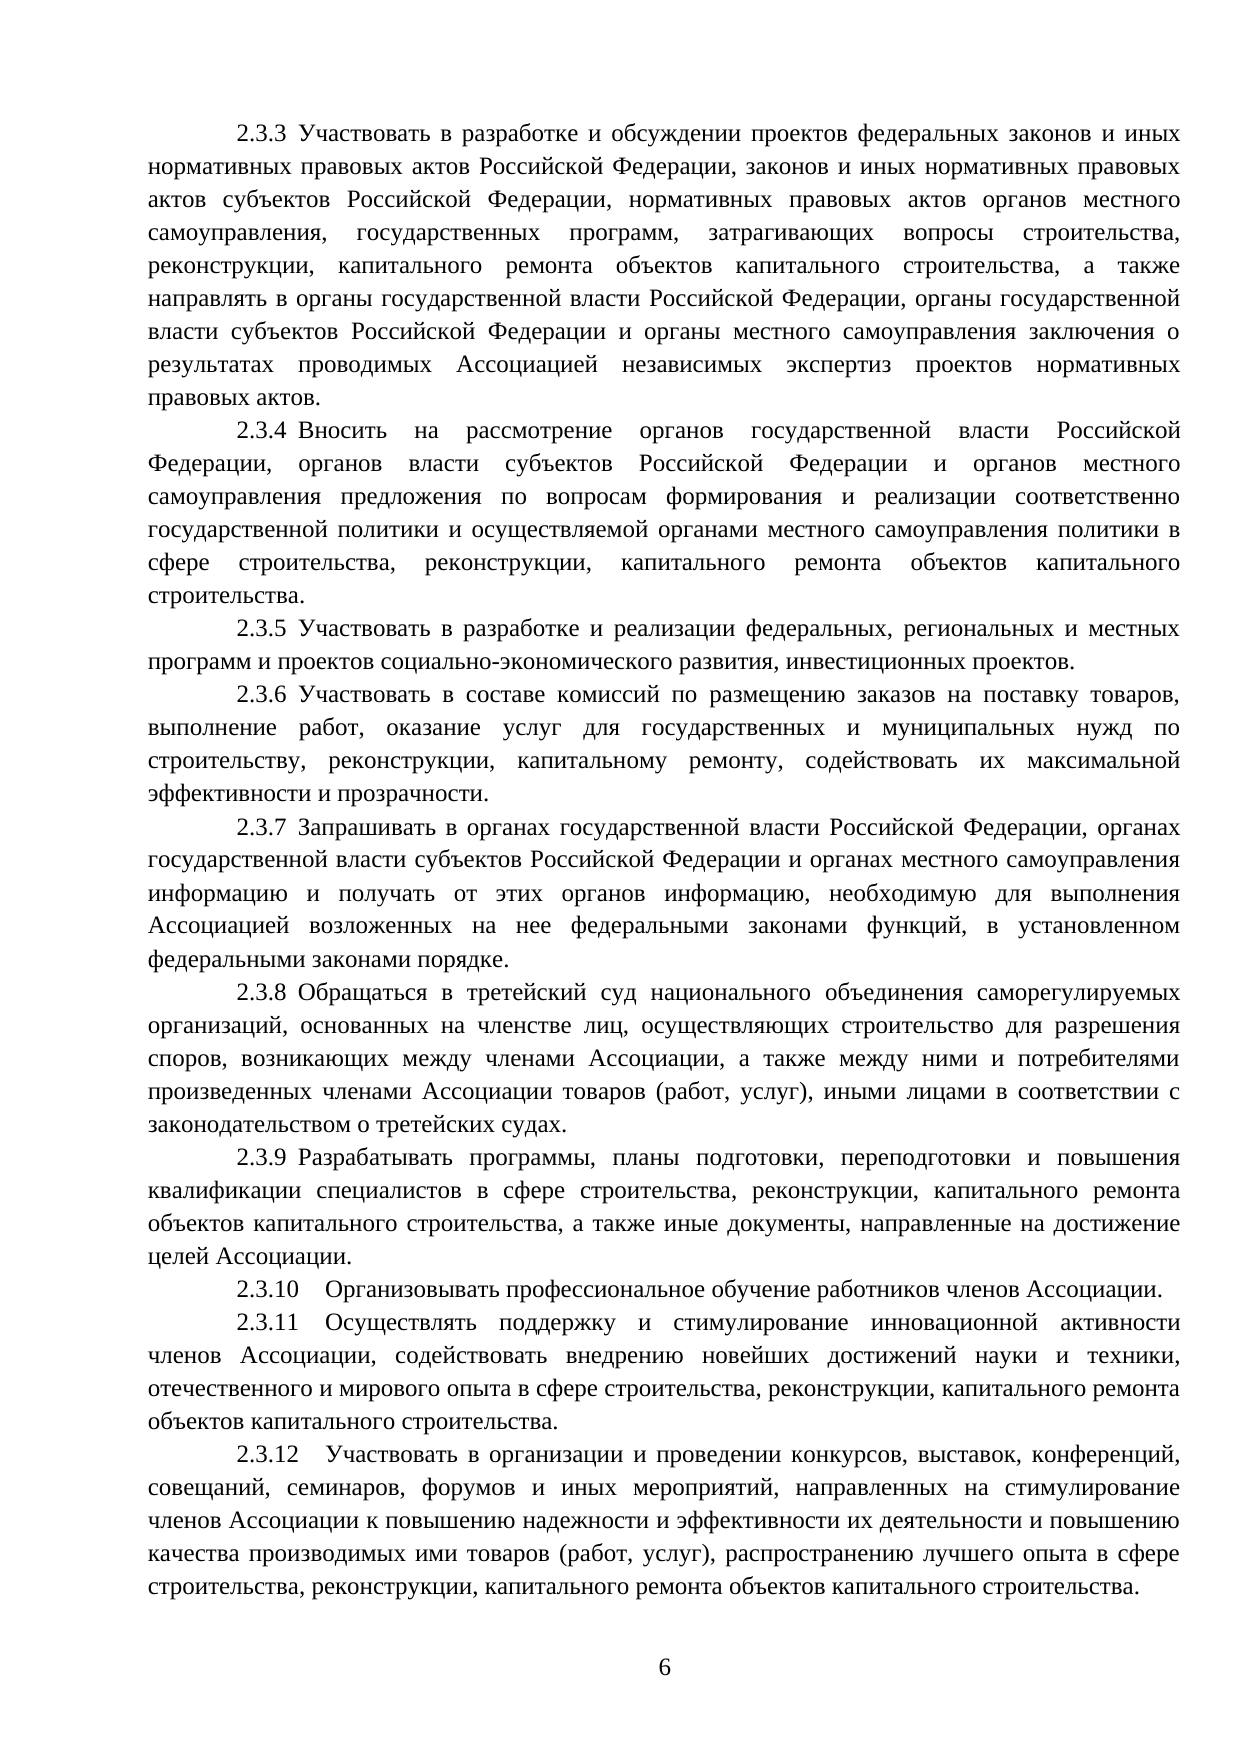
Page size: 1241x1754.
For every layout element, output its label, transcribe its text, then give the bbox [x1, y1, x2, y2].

list Вносить на рассмотрение органов государственной власти Российской Федерации, органов власти субъектов Российской Федерации и органов местного самоуправления предложения по вопросам формирования и реализации соответственно государственной политики и осуществляемой органами местного самоуправления политики в сфере строительства, реконструкции, капитального ремонта объектов капитального строительства. [148, 415, 1181, 609]
list Участвовать в разработке и обсуждении проектов федеральных законов и иных нормативных правовых актов Российской Федерации, законов и иных нормативных правовых актов субъектов Российской Федерации, нормативных правовых актов органов местного самоуправления, государственных программ, затрагивающих вопросы строительства, реконструкции, капитального ремонта объектов капитального строительства, а также направлять в органы государственной власти Российской Федерации, органы государственной власти субъектов Российской Федерации и органы местного самоуправления заключения о результатах проводимых Ассоциацией независимых экспертиз проектов нормативных правовых актов. [148, 118, 1181, 411]
list Участвовать в разработке и реализации федеральных, региональных и местных программ и проектов социально-экономического развития, инвестиционных проектов. [148, 613, 1181, 675]
list Разрабатывать программы, планы подготовки, переподготовки и повышения квалификации специалистов в сфере строительства, реконструкции, капитального ремонта объектов капитального строительства, а также иные документы, направленные на достижение целей Ассоциации. [148, 1142, 1181, 1269]
list Обращаться в третейский суд национального объединения саморегулируемых организаций, основанных на членстве лиц, осуществляющих строительство для разрешения споров, возникающих между членами Ассоциации, а также между ними и потребителями произведенных членами Ассоциации товаров (работ, услуг), иными лицами в соответствии с законодательством о третейских судах. [148, 977, 1181, 1137]
list Запрашивать в органах государственной власти Российской Федерации, органах государственной власти субъектов Российской Федерации и органах местного самоуправления информацию и получать от этих органов информацию, необходимую для выполнения Ассоциацией возложенных на нее федеральными законами функций, в установленном федеральными законами порядке. [148, 812, 1181, 972]
list Организовывать профессиональное обучение работников членов Ассоциации. [148, 1274, 1181, 1303]
list Участвовать в составе комиссий по размещению заказов на поставку товаров, выполнение работ, оказание услуг для государственных и муниципальных нужд по строительству, реконструкции, капитальному ремонту, содействовать их максимальной эффективности и прозрачности. [148, 679, 1181, 807]
list Осуществлять поддержку и стимулирование инновационной активности членов Ассоциации, содействовать внедрению новейших достижений науки и техники, отечественного и мирового опыта в сфере строительства, реконструкции, капитального ремонта объектов капитального строительства. [148, 1307, 1181, 1435]
list Участвовать в организации и проведении конкурсов, выставок, конференций, совещаний, семинаров, форумов и иных мероприятий, направленных на стимулирование членов Ассоциации к повышению надежности и эффективности их деятельности и повышению качества производимых ими товаров (работ, услуг), распространению лучшего опыта в сфере строительства, реконструкции, капитального ремонта объектов капитального строительства. [148, 1439, 1181, 1600]
